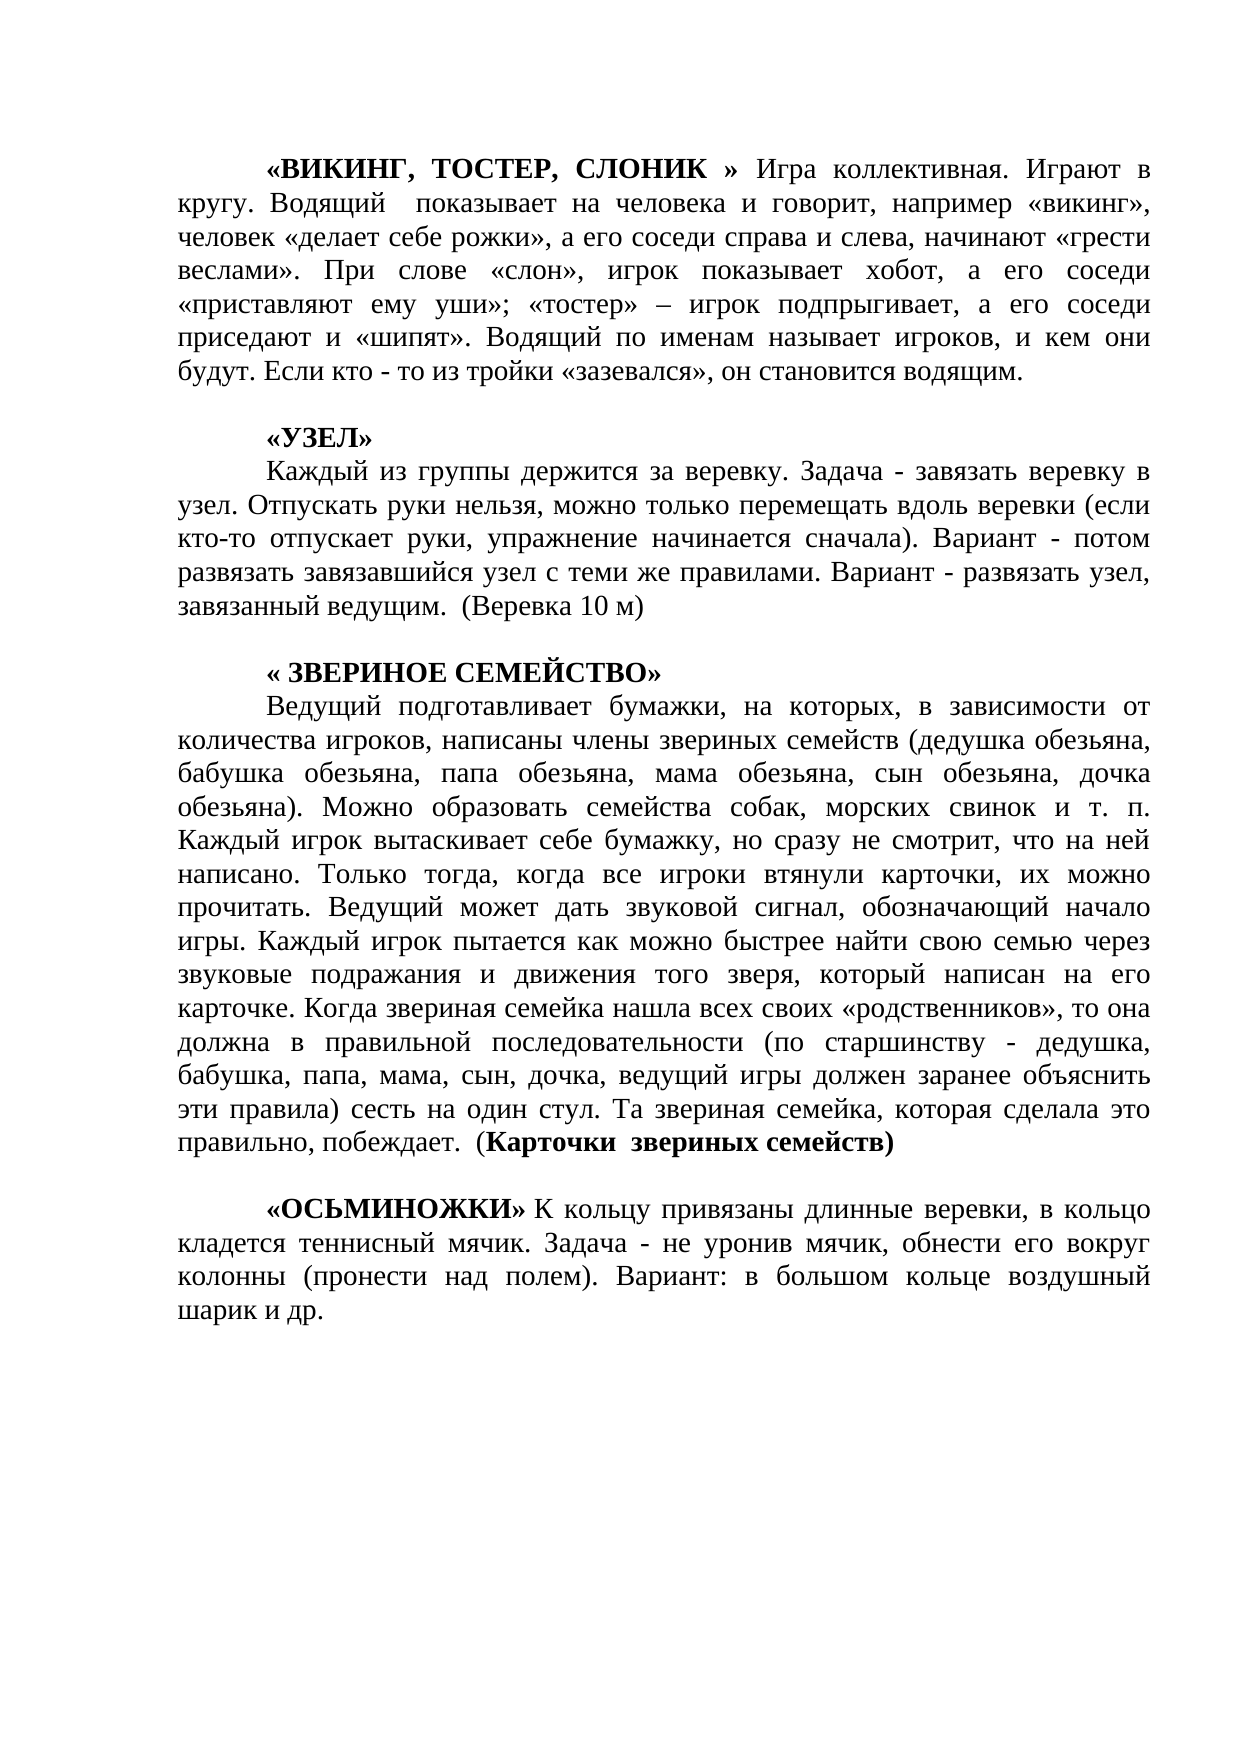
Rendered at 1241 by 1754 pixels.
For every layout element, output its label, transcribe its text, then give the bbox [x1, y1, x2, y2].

text Ведущий подготавливает бумажки, на которых, в зависимости от количества игроков, написаны члены звериных семейств (дедушка обезьяна, бабушка обезьяна, папа обезьяна, мама обезьяна, сын обезьяна, дочка обезьяна). Можно образовать семейства собак, морских свинок и т. п. Каждый игрок вытаскивает себе бумажку, но сразу не смотрит, что на ней написано. Только тогда, когда все игроки втянули карточки, их можно прочитать. Ведущий может дать звуковой сигнал, обозначающий начало игры. Каждый игрок пытается как можно быстрее найти свою семью через звуковые подражания и движения того зверя, который написан на его карточке. Когда звериная семейка нашла всех своих «родственников», то она должна в правильной последовательности (по старшинству - дедушка, бабушка, папа, мама, сын, дочка, ведущий игры должен заранее объяснить эти правила) сесть на один стул. Та звериная семейка, которая сделала это правильно, побеждает. (Карточки звериных семейств) [177, 688, 1152, 1158]
text «ВИКИНГ, ТОСТЕР, СЛОНИК » Игра коллективная. Играют в кругу. Водящий показывает на человека и говорит, например «викинг», человек «делает себе рожки», а его соседи справа и слева, начинают «грести веслами». При слове «слон», игрок показывает хобот, а его соседи «приставляют ему уши»; «тостер» – игрок подпрыгивает, а его соседи приседают и «шипят». Водящий по именам называет игроков, и кем они будут. Если кто - то из тройки «зазевался», он становится водящим. [177, 152, 1152, 386]
text Каждый из группы держится за веревку. Задача - завязать веревку в узел. Отпускать руки нельзя, можно только перемещать вдоль веревки (если кто-то отпускает руки, упражнение начинается сначала). Вариант - потом развязать завязавшийся узел с теми же правилами. Вариант - развязать узел, завязанный ведущим. (Веревка 10 м) [177, 453, 1152, 621]
text « ЗВЕРИНОЕ СЕМЕЙСТВО» [177, 655, 1152, 688]
text «УЗЕЛ» [177, 420, 1152, 453]
text «ОСЬМИНОЖКИ» К кольцу привязаны длинные веревки, в кольцо кладется теннисный мячик. Задача - не уронив мячик, обнести его вокруг колонны (пронести над полем). Вариант: в большом кольце воздушный шарик и др. [177, 1191, 1152, 1326]
